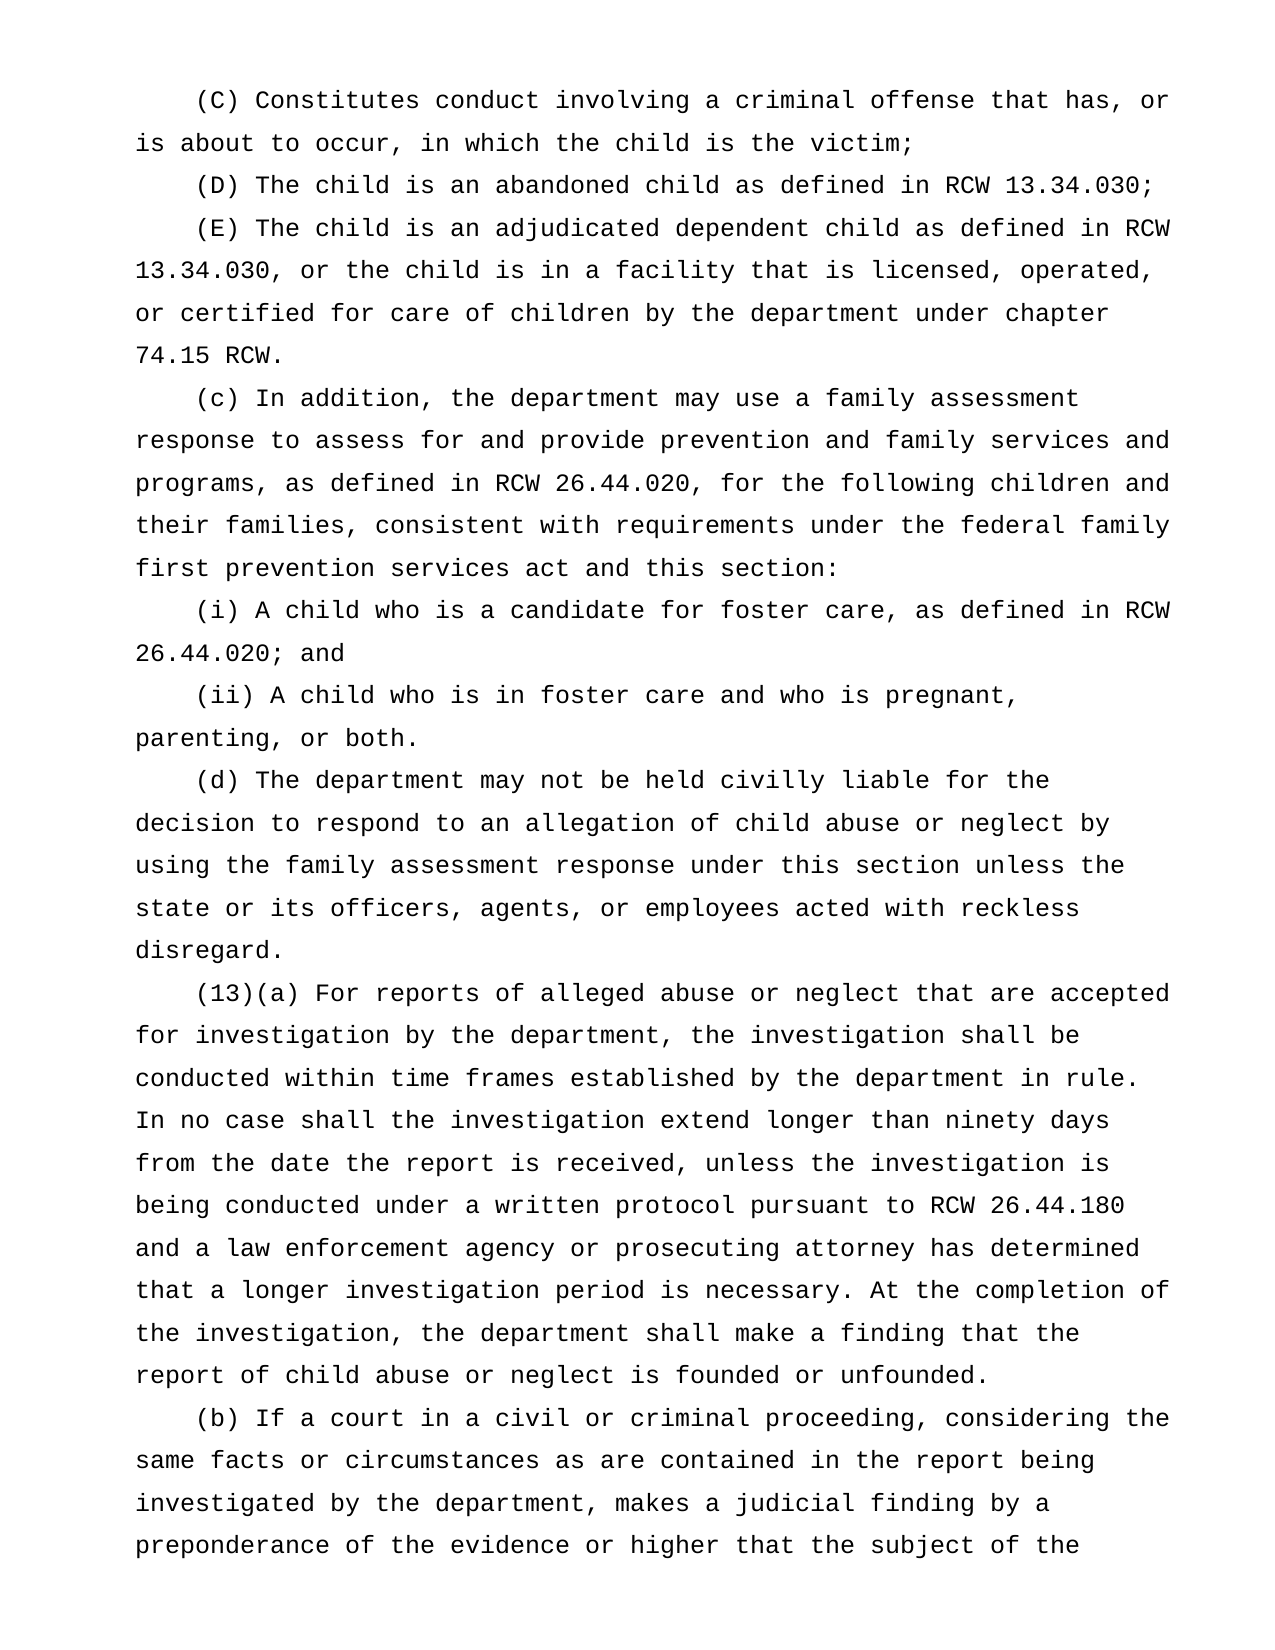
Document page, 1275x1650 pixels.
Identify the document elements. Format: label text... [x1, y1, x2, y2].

text (ii) A child who is in foster care and who is pregnant, parenting, or both. [135, 670, 1170, 755]
text (E) The child is an adjudicated dependent child as defined in RCW 13.34.030, or the child is in a facility that is licensed, operated, or certified for care of children by the department under chapter 74.15 RCW. [135, 202, 1170, 372]
text (D) The child is an abandoned child as defined in RCW 13.34.030; [135, 160, 1170, 202]
text (d) The department may not be held civilly liable for the decision to respond to an allegation of child abuse or neglect by using the family assessment response under this section unless the state or its officers, agents, or employees acted with reckless disregard. [135, 755, 1170, 967]
text (i) A child who is a candidate for foster care, as defined in RCW 26.44.020; and [135, 585, 1170, 670]
text (C) Constitutes conduct involving a criminal offense that has, or is about to occur, in which the child is the victim; [135, 75, 1170, 160]
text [135, 1392, 1170, 1562]
text (c) In addition, the department may use a family assessment response to assess for and provide prevention and family services and programs, as defined in RCW 26.44.020, for the following children and their families, consistent with requirements under the federal family first prevention services act and this section: [135, 372, 1170, 585]
text (13)(a) For reports of alleged abuse or neglect that are accepted for investigation by the department, the investigation shall be conducted within time frames established by the department in rule. In no case shall the investigation extend longer than ninety days from the date the report is received, unless the investigation is being conducted under a written protocol pursuant to RCW 26.44.180 and a law enforcement agency or prosecuting attorney has determined that a longer investigation period is necessary. At the completion of the investigation, the department shall make a finding that the report of child abuse or neglect is founded or unfounded. [135, 967, 1170, 1392]
